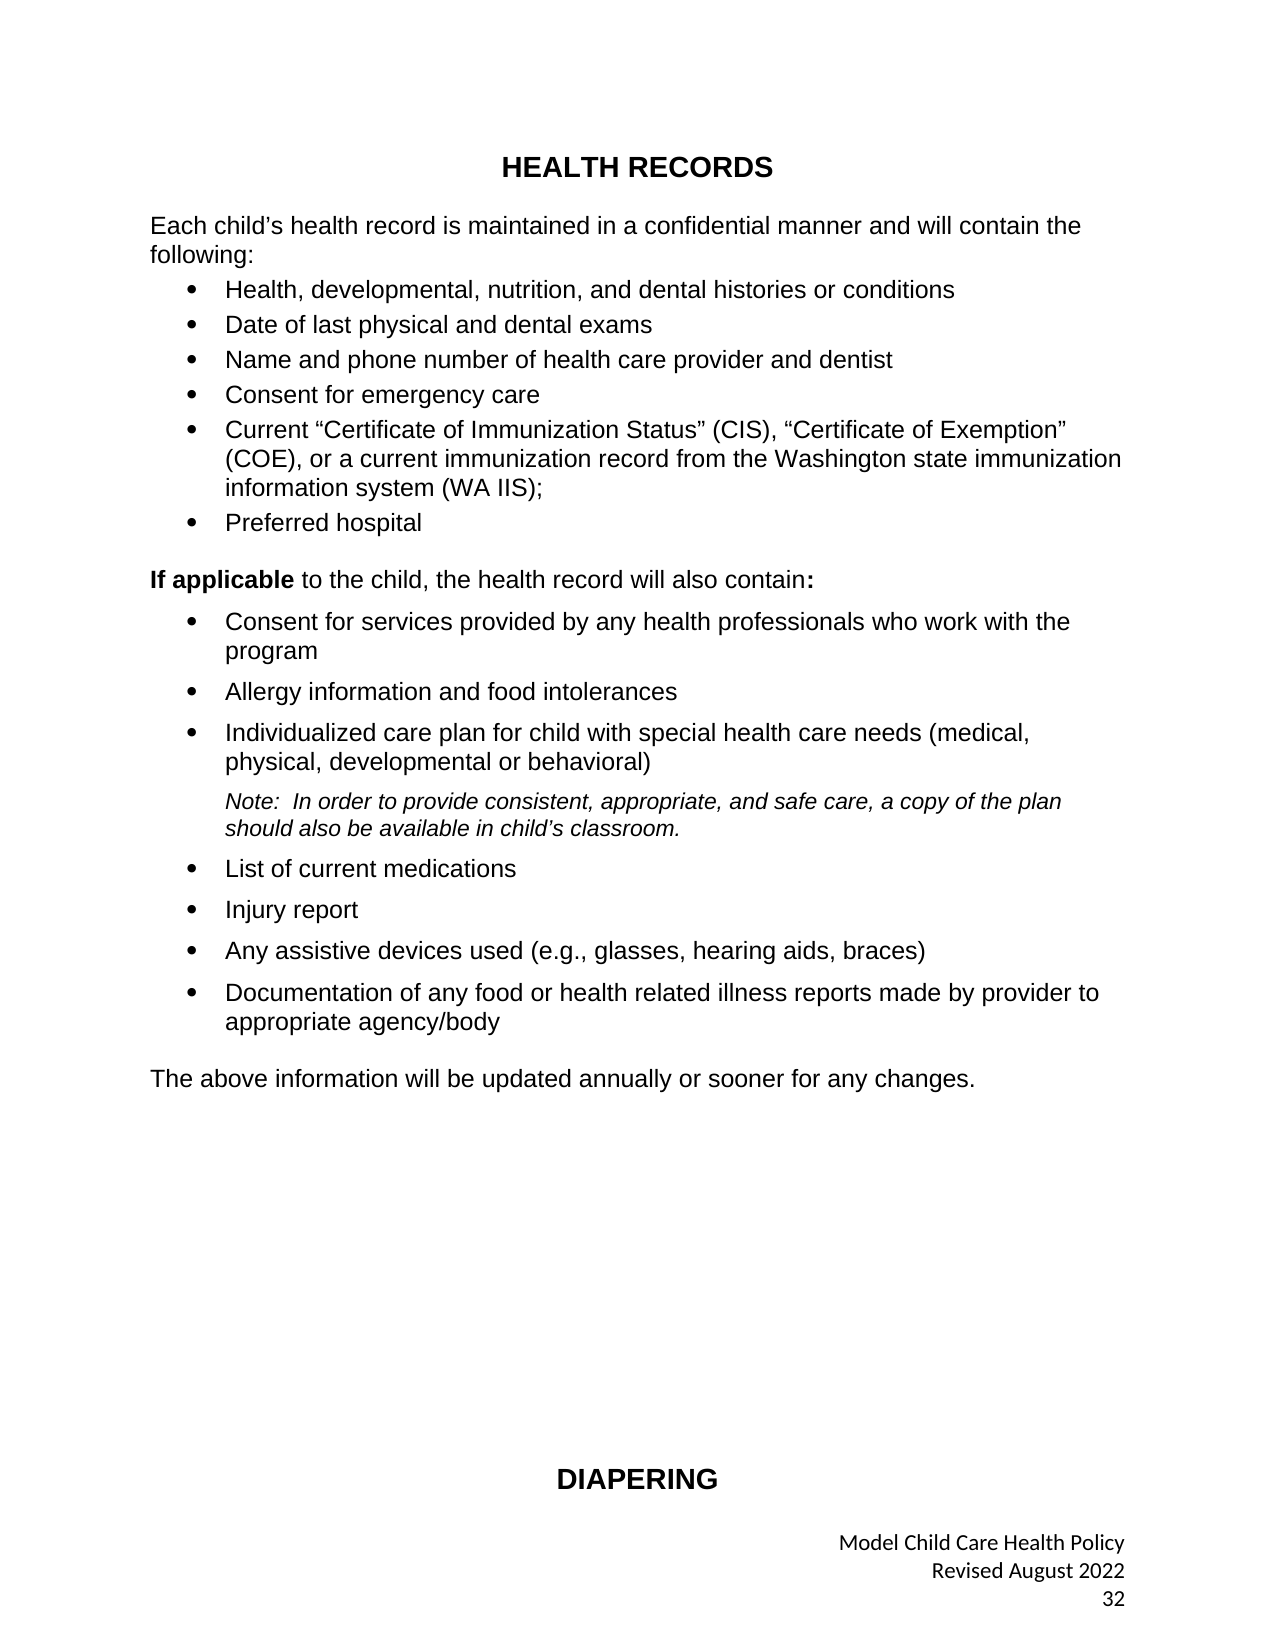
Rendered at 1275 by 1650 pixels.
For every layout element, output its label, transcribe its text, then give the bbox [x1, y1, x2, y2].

subtitle HEALTH RECORDS [150, 150, 1125, 183]
title Each child’s health record is maintained in a confidential manner and will contain the following: [150, 211, 1125, 269]
title Any assistive devices used (e.g., glasses, hearing aids, braces) [187, 936, 1125, 965]
title Documentation of any food or health related illness reports made by provider to appropriate agency/body [187, 978, 1125, 1035]
title Date of last physical and dental exams [187, 310, 1125, 339]
title Preferred hospital [187, 508, 1125, 537]
title Allergy information and food intolerances [187, 677, 1125, 706]
title Note: In order to provide consistent, appropriate, and safe care, a copy of the plan should also be available in child’s classroom. [225, 788, 1125, 841]
title If applicable to the child, the health record will also contain: [150, 566, 1125, 594]
title List of current medications [187, 853, 1125, 882]
title Health, developmental, nutrition, and dental histories or conditions [187, 275, 1125, 304]
title Injury report [187, 895, 1125, 924]
title DIAPERING [150, 1462, 1125, 1496]
title Consent for services provided by any health professionals who work with the program [187, 607, 1125, 664]
title The above information will be updated annually or sooner for any changes. [150, 1064, 1125, 1093]
title Current “Certificate of Immunization Status” (CIS), “Certificate of Exemption” (COE), or a current immunization record from the Washington state immunization information system (WA IIS); [187, 415, 1125, 502]
title Name and phone number of health care provider and dentist [187, 345, 1125, 374]
title Individualized care plan for child with special health care needs (medical, physical, developmental or behavioral) [187, 718, 1125, 776]
title Consent for emergency care [187, 380, 1125, 409]
